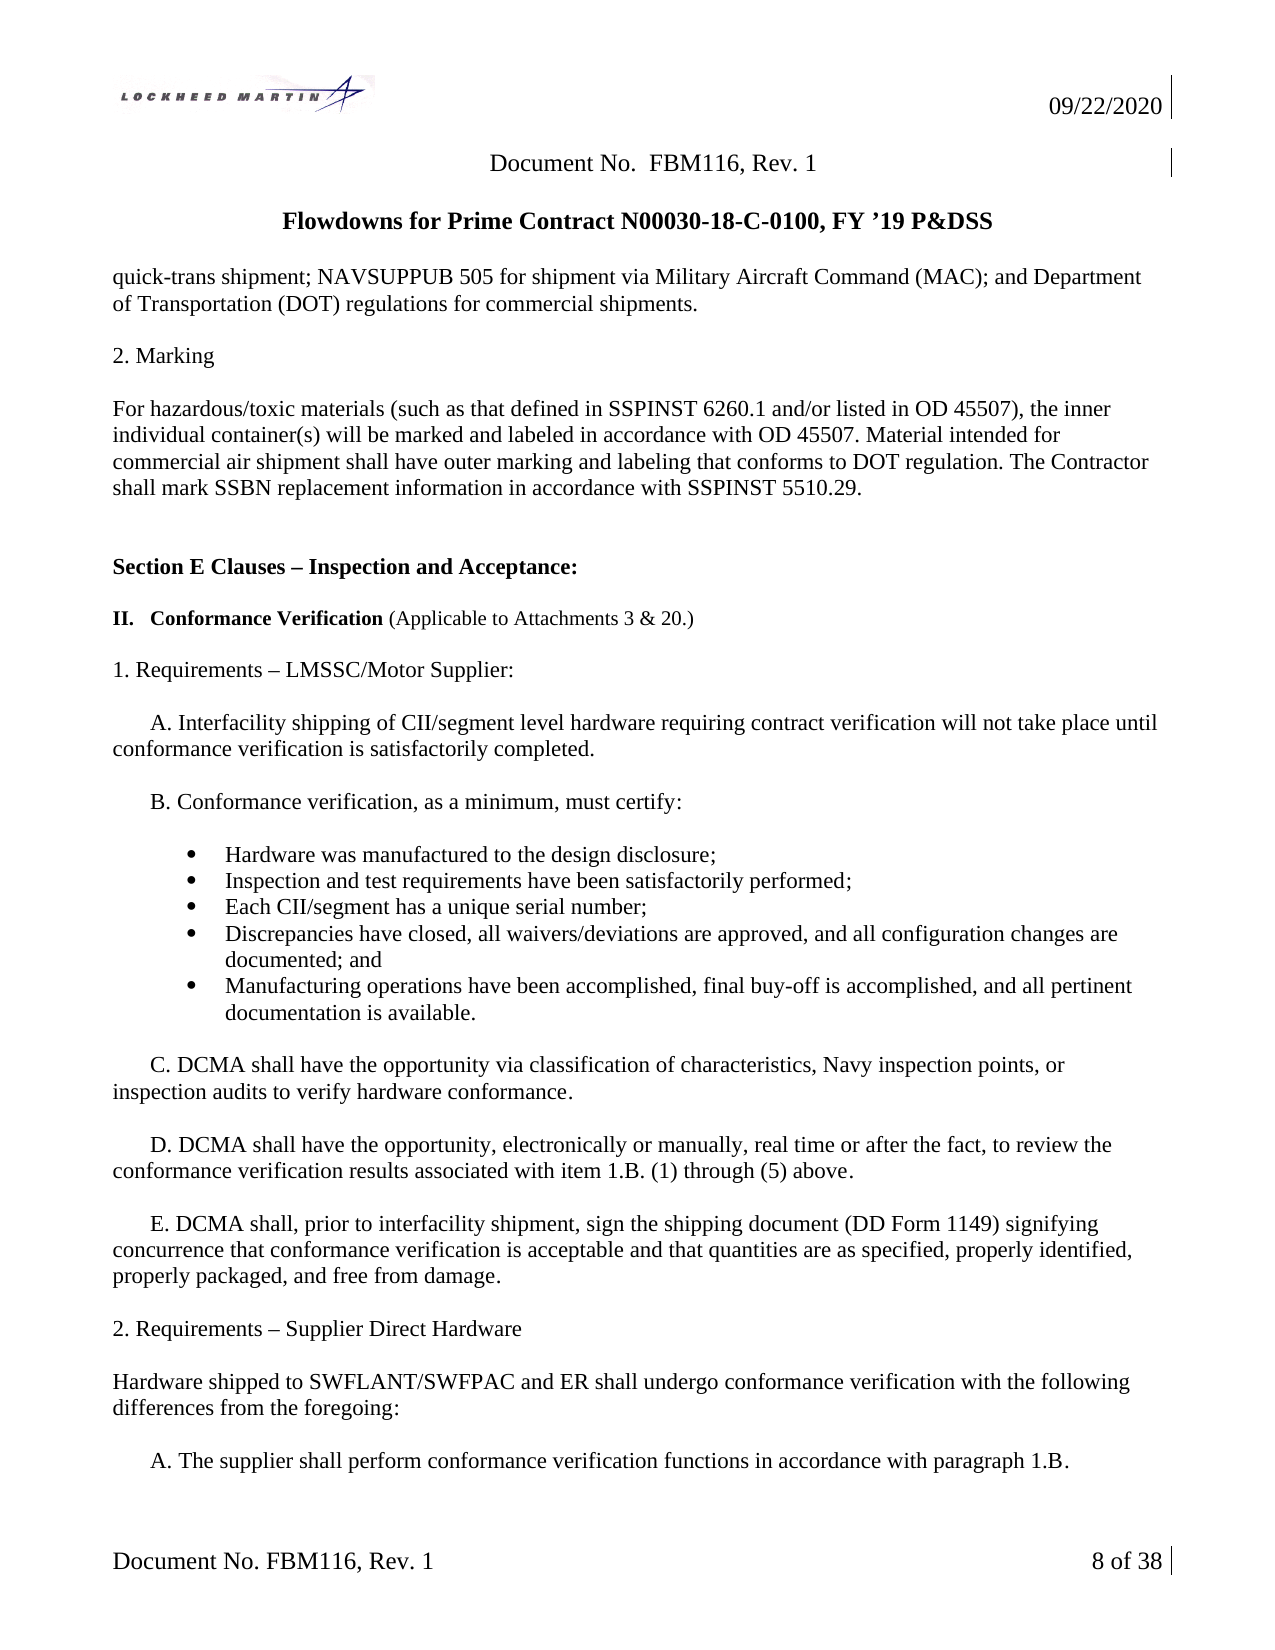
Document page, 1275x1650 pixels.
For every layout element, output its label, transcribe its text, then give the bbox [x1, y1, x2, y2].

text A. The supplier shall perform conformance verification functions in accordance with paragraph 1.B. [112, 1447, 1162, 1473]
text Hardware shipped to SWFLANT/SWFPAC and ER shall undergo conformance verification with the following differences from the foregoing: [112, 1368, 1162, 1421]
text A. Interfacility shipping of CII/segment level hardware requiring contract verification will not take place until conformance verification is satisfactorily completed. [112, 709, 1162, 762]
text D. DCMA shall have the opportunity, electronically or manually, real time or after the fact, to review the conformance verification results associated with item 1.B. (1) through (5) above. [112, 1131, 1162, 1183]
text B. Conformance verification, as a minimum, must certify: [112, 788, 1162, 814]
picture [112, 75, 375, 114]
list Manufacturing operations have been accomplished, final buy-off is accomplished, and all pertinent documentation is available. [187, 972, 1162, 1025]
text II. Conformance Verification (Applicable to Attachments 3 & 20.) [112, 606, 1162, 630]
text C. DCMA shall have the opportunity via classification of characteristics, Navy inspection points, or inspection audits to verify hardware conformance. [112, 1052, 1162, 1104]
list Discrepancies have closed, all waivers/deviations are approved, and all configuration changes are documented; and [187, 920, 1162, 972]
text For hazardous/toxic materials (such as that defined in SSPINST 6260.1 and/or listed in OD 45507), the inner individual container(s) will be marked and labeled in accordance with OD 45507. Material intended for commercial air shipment shall have outer marking and labeling that conforms to DOT regulation. The Contractor shall mark SSBN replacement information in accordance with SSPINST 5510.29. [112, 395, 1162, 500]
list Inspection and test requirements have been satisfactorily performed; [187, 867, 1162, 893]
text 2. Marking [112, 342, 1162, 369]
list Each CII/segment has a unique serial number; [187, 893, 1162, 920]
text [112, 263, 1162, 316]
list Hardware was manufactured to the design disclosure; [187, 841, 1162, 867]
text 2. Requirements – Supplier Direct Hardware [112, 1315, 1162, 1341]
text 1. Requirements – LMSSC/Motor Supplier: [112, 656, 1162, 683]
text Section E Clauses – Inspection and Acceptance: [112, 553, 1162, 579]
text E. DCMA shall, prior to interfacility shipment, sign the shipping document (DD Form 1149) signifying concurrence that conformance verification is acceptable and that quantities are as specified, properly identified, properly packaged, and free from damage. [112, 1210, 1162, 1289]
